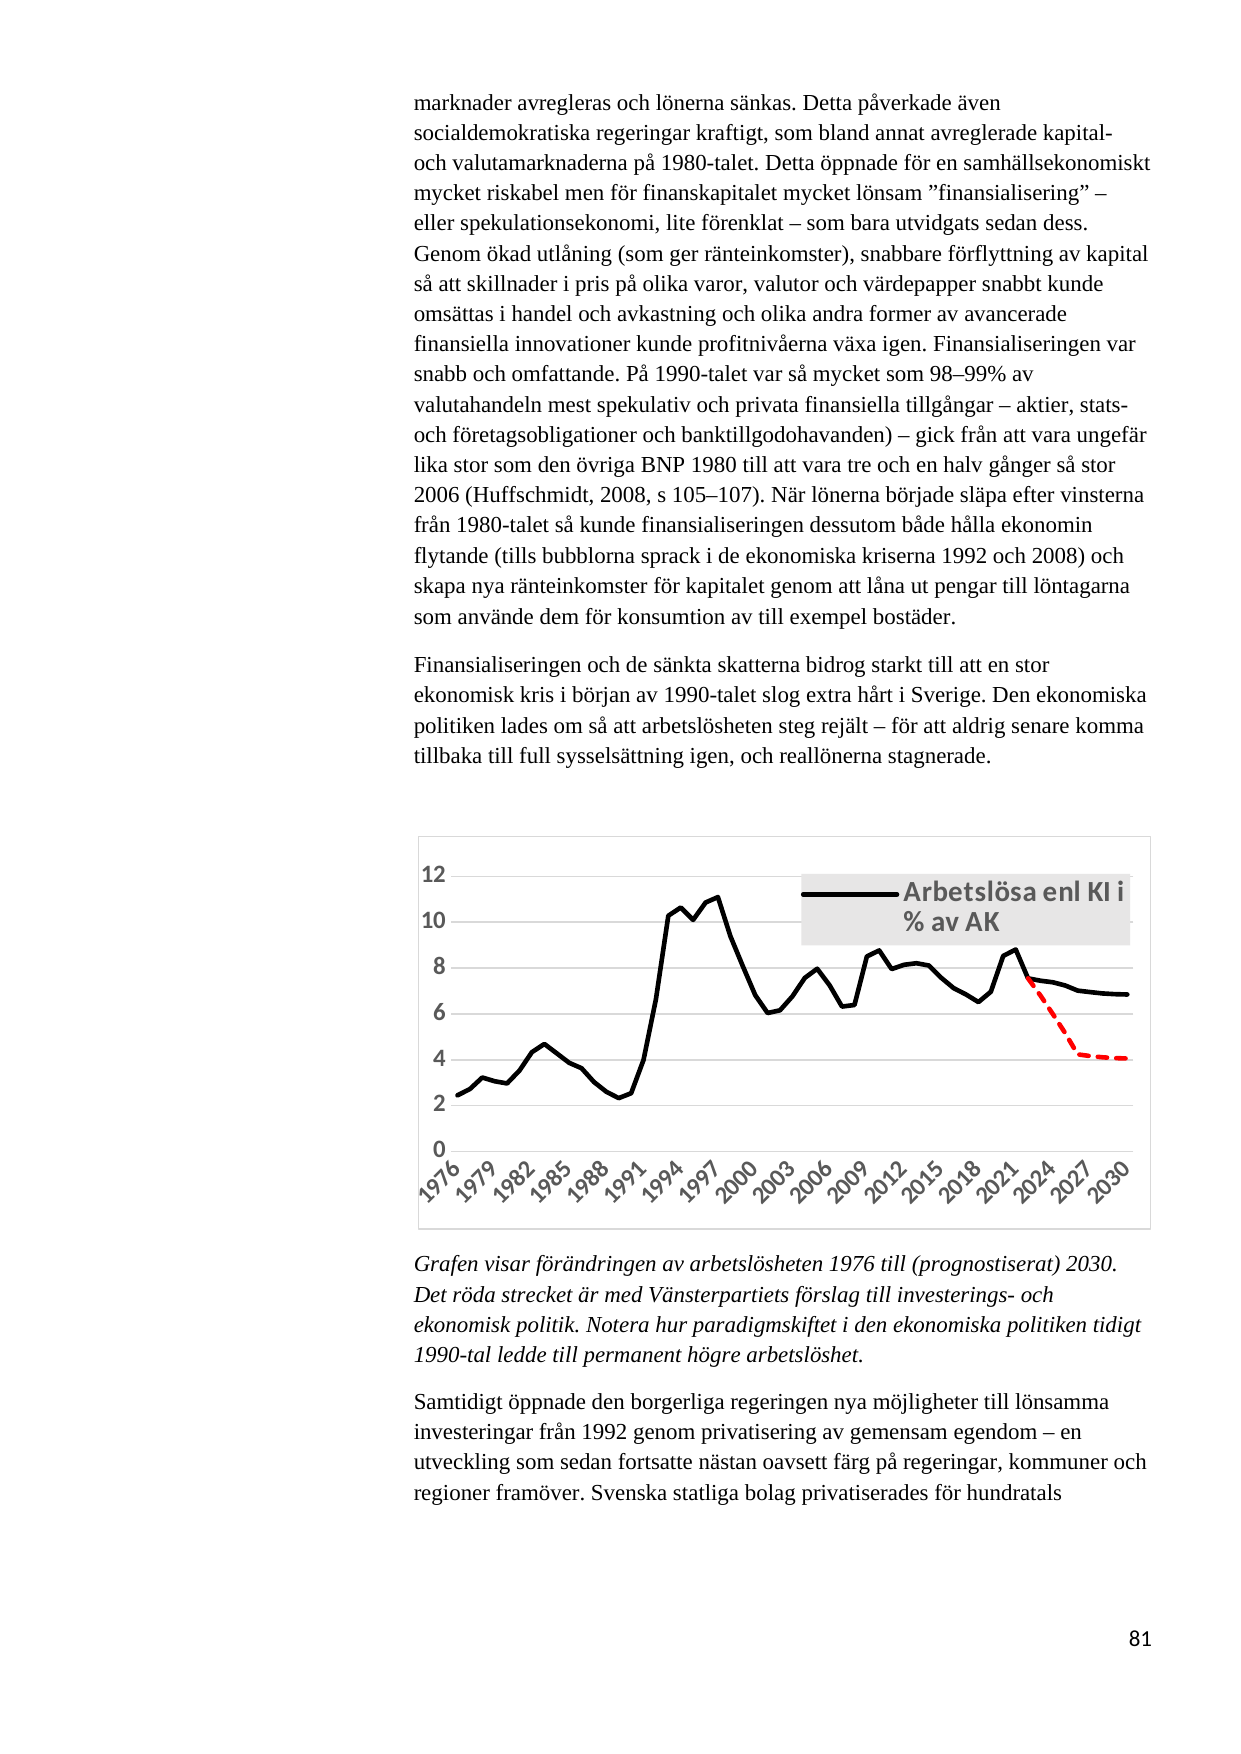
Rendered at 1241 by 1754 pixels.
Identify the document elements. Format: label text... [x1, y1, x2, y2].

text Finansialiseringen och de sänkta skatterna bidrog starkt till att en stor ekonomisk kris i början av 1990-talet slog extra hårt i Sverige. Den ekonomiska politiken lades om så att arbetslösheten steg rejält – för att aldrig senare komma tillbaka till full sysselsättning igen, och reallönerna stagnerade. [413, 651, 1152, 768]
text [413, 89, 1152, 631]
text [413, 1388, 1152, 1505]
text Grafen visar förändringen av arbetslösheten 1976 till (prognostiserat) 2030. Det röda strecket är med Vänsterpartiets förslag till investerings- och ekonomisk politik. Notera hur paradigmskiftet i den ekonomiska politiken tidigt 1990-tal ledde till permanent högre arbetslöshet. [413, 1251, 1152, 1367]
